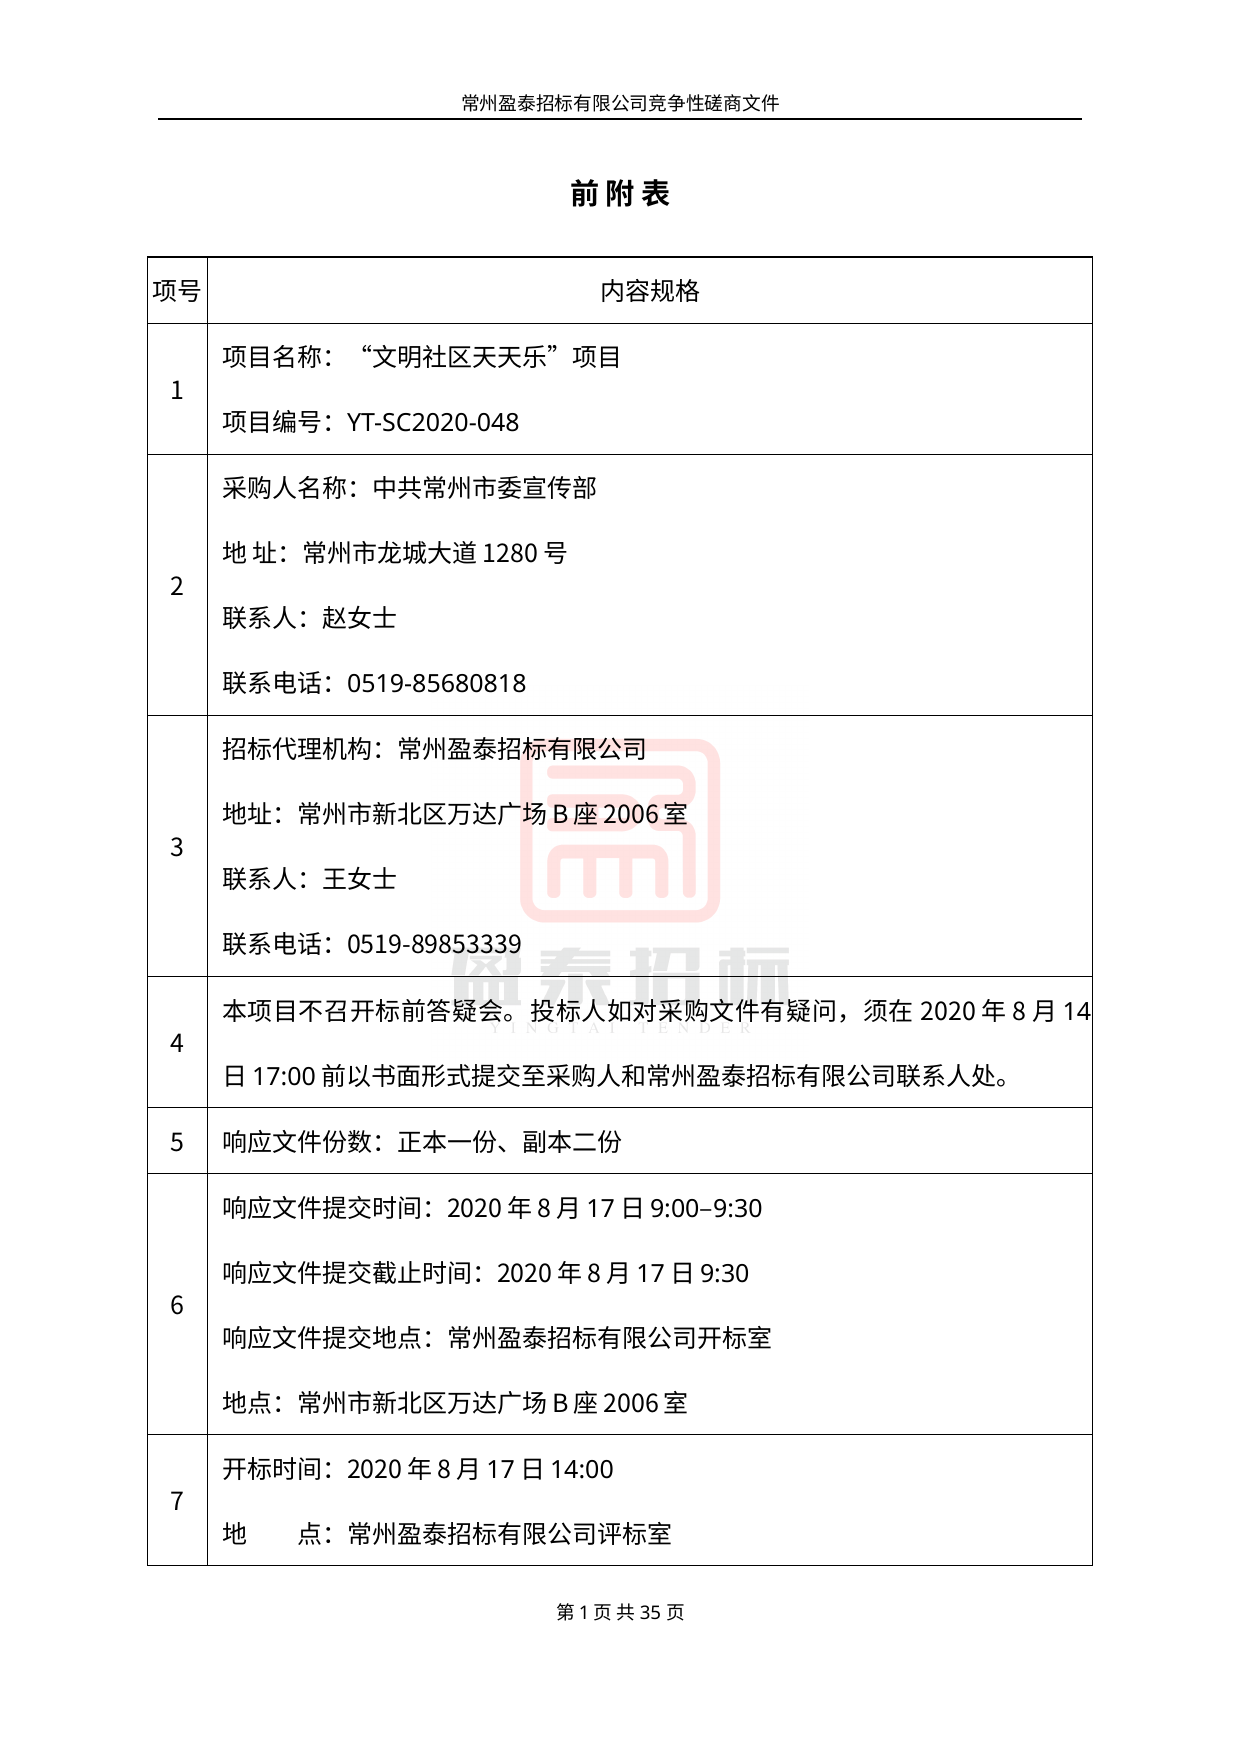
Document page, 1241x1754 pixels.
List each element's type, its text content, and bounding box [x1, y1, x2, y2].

table_cell 7 [148, 1435, 207, 1565]
table_cell 1 [148, 324, 207, 453]
table_cell 本项目不召开标前答疑会。投标人如对采购文件有疑问，须在2020年8月14日17:00前以书面形式提交至采购人和常州盈泰招标有限公司联系人处。 [208, 977, 1092, 1107]
table_cell 响应文件份数：正本一份、副本二份 [208, 1108, 1092, 1173]
text 前 附 表 [158, 159, 1082, 224]
table_cell 2 [148, 455, 207, 714]
table_cell 4 [148, 977, 207, 1107]
table_cell 响应文件提交时间：2020年8月17日9:00–9:30 响应文件提交截止时间：2020年8月17日9:30 响应文件提交地点：常州盈泰招标有限公司开标室 地点：常州市新北区万达广场B座2006室 [208, 1174, 1092, 1434]
table_cell 开标时间：2020年8月17日14:00 地 点：常州盈泰招标有限公司评标室 [208, 1435, 1092, 1565]
table_cell 采购人名称：中共常州市委宣传部 地 址：常州市龙城大道1280号 联系人：赵女士 联系电话：0519-85680818 [208, 455, 1092, 714]
table_header 内容规格 [208, 258, 1092, 322]
table_cell 3 [148, 716, 207, 976]
table_cell 项目名称：“文明社区天天乐”项目 项目编号：YT-SC2020-048 [208, 324, 1092, 453]
table_cell 5 [148, 1108, 207, 1173]
table_cell 6 [148, 1174, 207, 1434]
table_header 项号 [148, 258, 207, 322]
table_cell 招标代理机构：常州盈泰招标有限公司 地址：常州市新北区万达广场B座2006室 联系人：王女士 联系电话：0519-89853339 [208, 716, 1092, 976]
